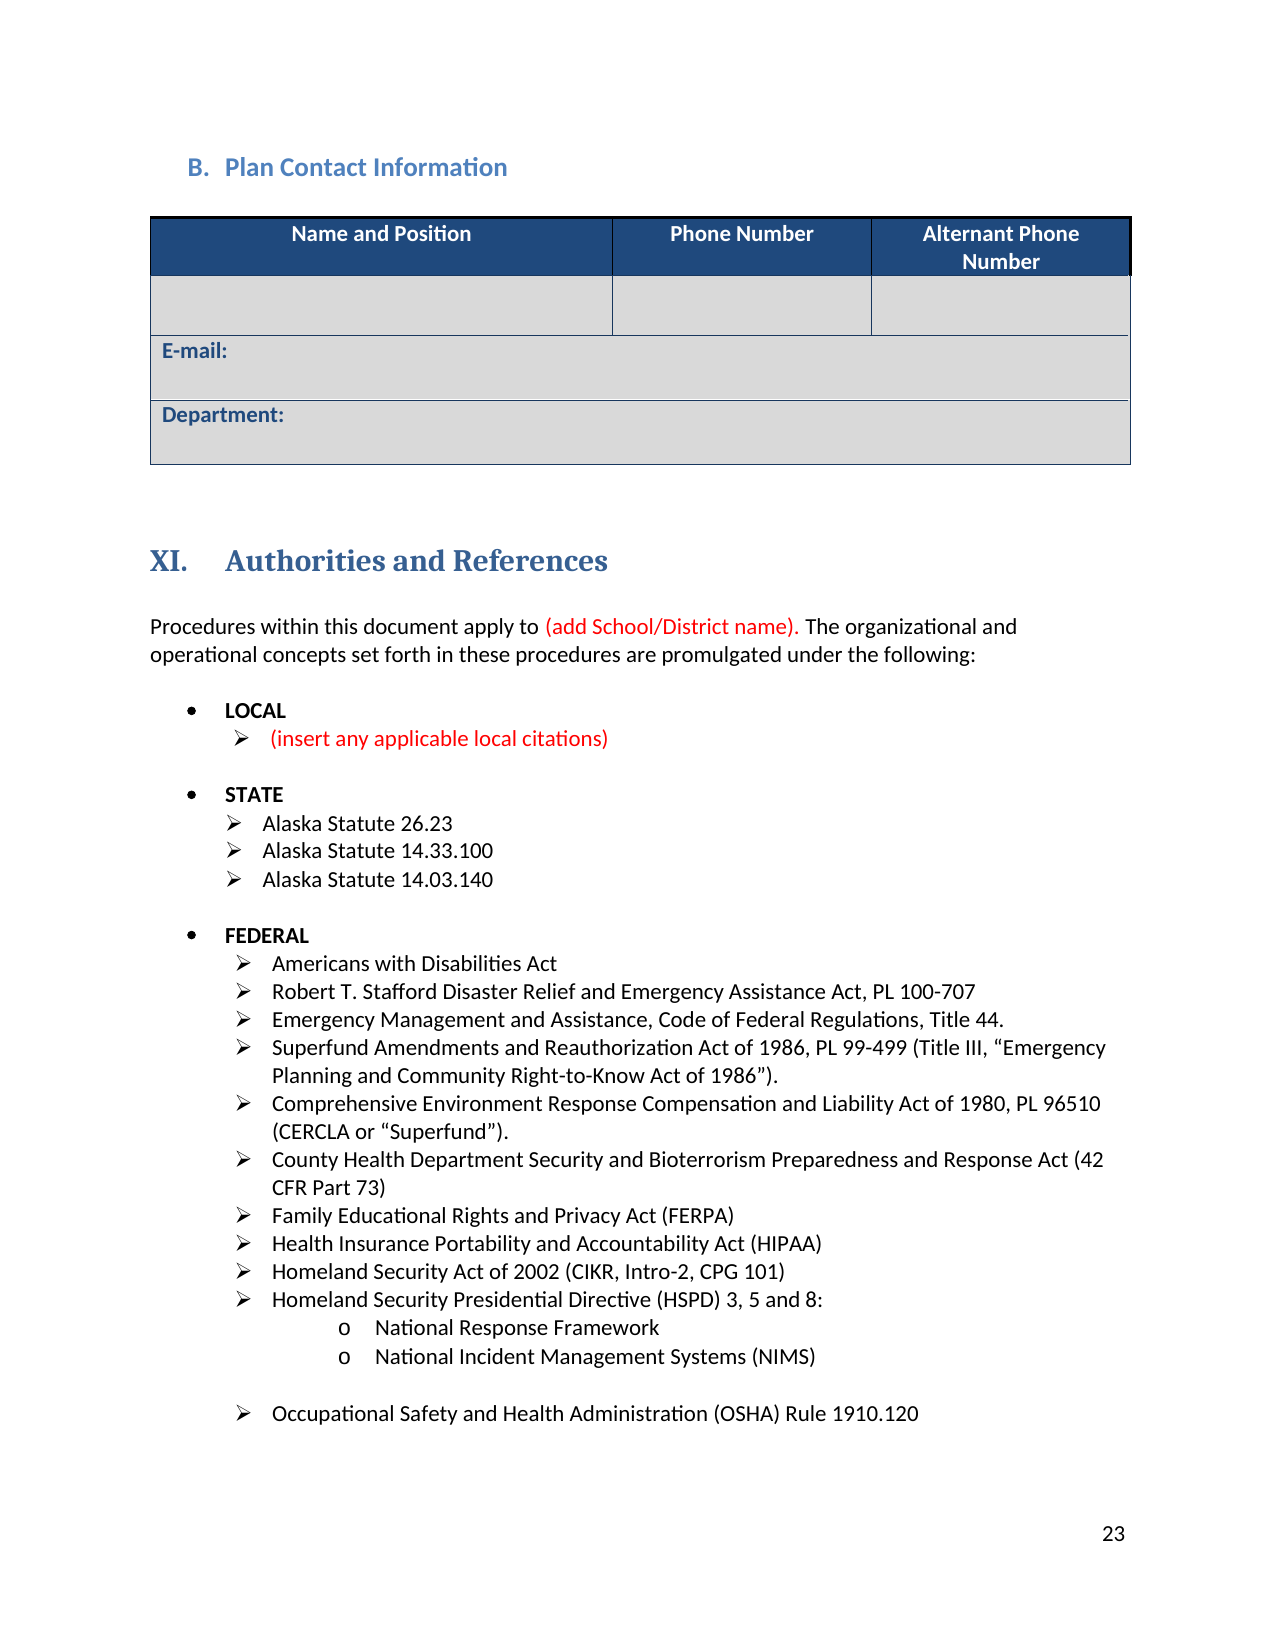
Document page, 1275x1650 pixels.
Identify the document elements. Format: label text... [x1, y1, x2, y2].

subtitle Authorities and References [150, 543, 1125, 579]
table_cell [151, 276, 612, 335]
subtitle Plan Contact Information [187, 150, 1125, 183]
table_cell E-mail: [151, 335, 1130, 399]
list Alaska Statute 26.23 [225, 809, 1125, 837]
table_cell [613, 276, 871, 335]
list LOCAL [187, 697, 1125, 724]
list Alaska Statute 14.33.100 [225, 837, 1125, 865]
table_header Phone Number [613, 219, 871, 275]
list Homeland Security Presidential Directive (HSPD) 3, 5 and 8: [234, 1285, 1125, 1313]
list Robert T. Stafford Disaster Relief and Emergency Assistance Act, PL 100-707 [234, 977, 1125, 1005]
table_header Alternant Phone Number [872, 219, 1129, 275]
list Occupational Safety and Health Administration (OSHA) Rule 1910.120 [234, 1399, 1125, 1427]
list STATE [187, 781, 1125, 809]
list Family Educational Rights and Privacy Act (FERPA) [234, 1201, 1125, 1229]
list Emergency Management and Assistance, Code of Federal Regulations, Title 44. [234, 1005, 1125, 1033]
list National Incident Management Systems (NIMS) [337, 1342, 1125, 1371]
list Alaska Statute 14.03.140 [225, 865, 1125, 893]
text Procedures within this document apply to (add School/District name). The organizational and operational concepts set forth in these procedures are promulgated under the following: [150, 612, 1125, 668]
list FEDERAL [187, 921, 1125, 949]
list Homeland Security Act of 2002 (CIKR, Intro-2, CPG 101) [234, 1257, 1125, 1285]
list Superfund Amendments and Reauthorization Act of 1986, PL 99-499 (Title III, “Emergency Planning and Community Right-to-Know Act of 1986”). [234, 1033, 1125, 1089]
table_header Name and Position [151, 219, 612, 275]
list County Health Department Security and Bioterrorism Preparedness and Response Act (42 CFR Part 73) [234, 1145, 1125, 1201]
list National Response Framework [337, 1313, 1125, 1342]
list Health Insurance Portability and Accountability Act (HIPAA) [234, 1229, 1125, 1257]
table_cell Department: [151, 400, 1130, 464]
list Comprehensive Environment Response Compensation and Liability Act of 1980, PL 96510 (CERCLA or “Superfund”). [234, 1089, 1125, 1145]
list Americans with Disabilities Act [234, 949, 1125, 977]
table_cell [872, 275, 1130, 335]
list (insert any applicable local citations) [232, 724, 1125, 753]
